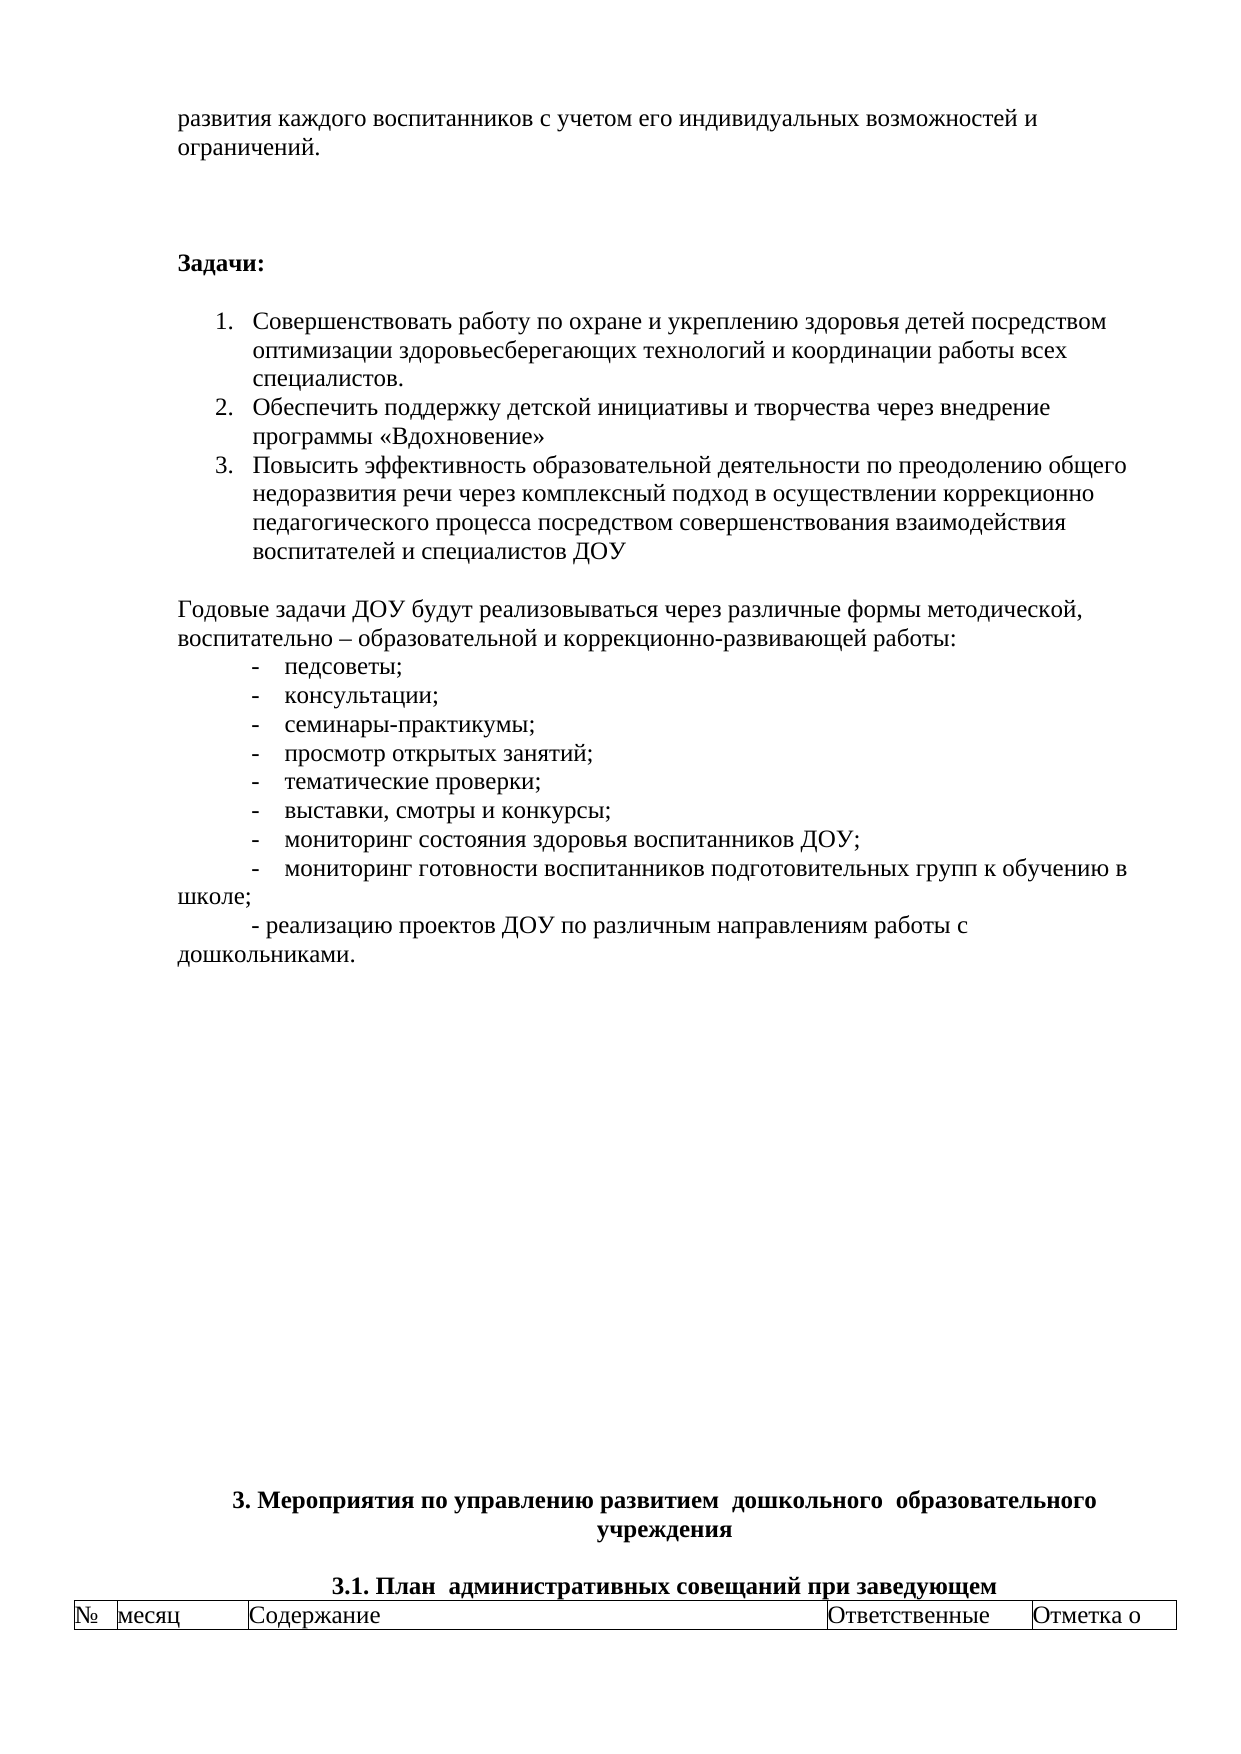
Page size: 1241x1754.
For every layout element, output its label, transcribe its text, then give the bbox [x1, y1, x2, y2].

text - просмотр открытых занятий; [177, 738, 1152, 766]
table_header № [75, 1601, 117, 1629]
text - мониторинг готовности воспитанников подготовительных групп к обучению в школе; [177, 853, 1152, 910]
table_header Содержание [249, 1601, 827, 1629]
list Повысить эффективность образовательной деятельности по преодолению общего недоразвития речи через комплексный подход в осуществлении коррекционно педагогического процесса посредством совершенствования взаимодействия воспитателей и специалистов ДОУ [215, 450, 1152, 565]
table_header Ответственные [828, 1601, 1032, 1629]
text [177, 103, 1152, 161]
text - тематические проверки; [177, 766, 1152, 795]
text Задачи: [177, 248, 1152, 277]
text Годовые задачи ДОУ будут реализовываться через различные формы методической, воспитательно – образовательной и коррекционно-развивающей работы: [177, 594, 1152, 651]
table_header месяц [118, 1601, 248, 1629]
text 3.1. План административных совещаний при заведующем [177, 1571, 1152, 1600]
text - семинары-практикумы; [177, 709, 1152, 738]
text - реализацию проектов ДОУ по различным направлениям работы с дошкольниками. [177, 910, 1152, 968]
text - консультации; [177, 680, 1152, 709]
list Совершенствовать работу по охране и укреплению здоровья детей посредством оптимизации здоровьесберегающих технологий и координации работы всех специалистов. [215, 306, 1152, 392]
text - мониторинг состояния здоровья воспитанников ДОУ; [177, 824, 1152, 853]
text - педсоветы; [177, 651, 1152, 680]
list Обеспечить поддержку детской инициативы и творчества через внедрение программы «Вдохновение» [215, 392, 1152, 450]
text - выставки, смотры и конкурсы; [177, 795, 1152, 824]
text 3. Мероприятия по управлению развитием дошкольного образовательного учреждения [177, 1485, 1152, 1543]
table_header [1033, 1601, 1176, 1629]
